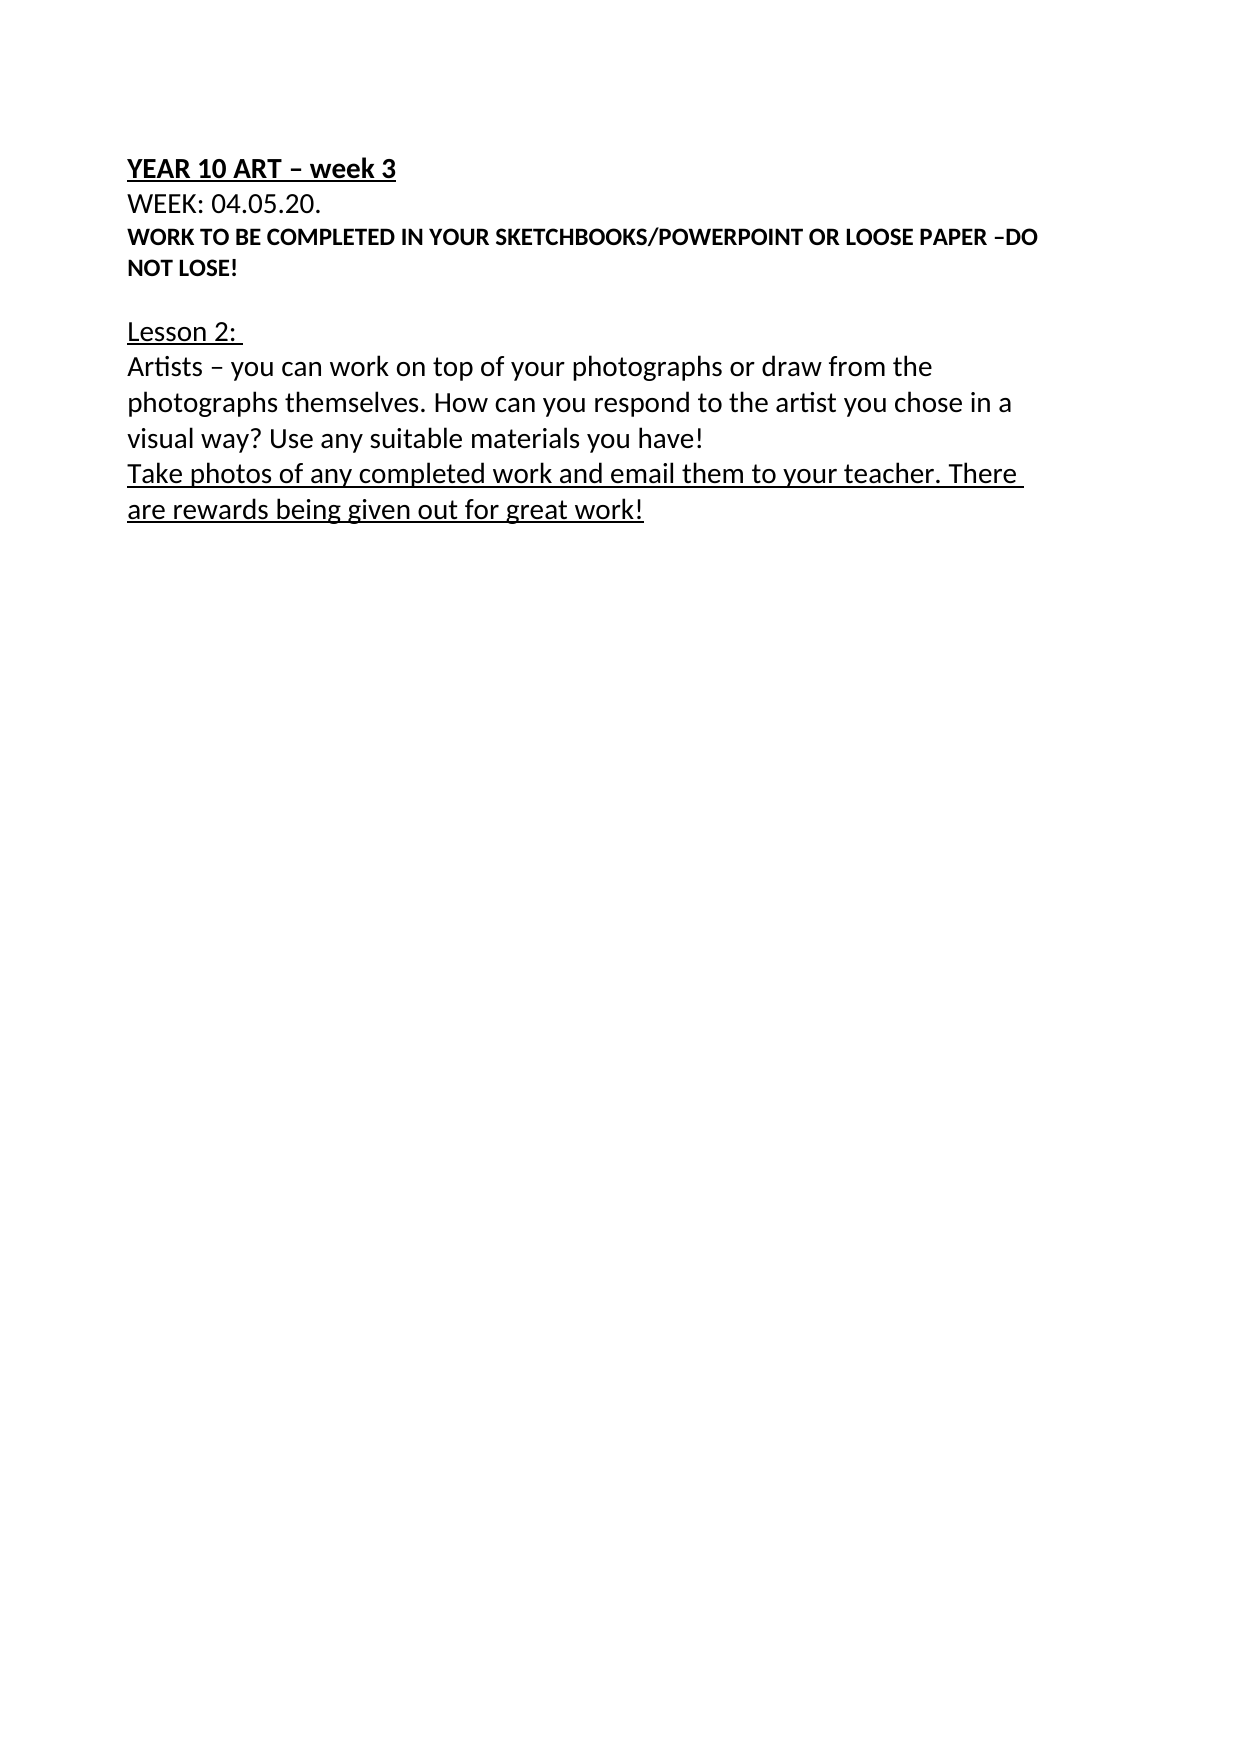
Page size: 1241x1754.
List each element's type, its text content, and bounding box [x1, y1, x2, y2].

text Take photos of any completed work and email them to your teacher. There are rewards being given out for great work! [127, 455, 1053, 527]
text WEEK: 04.05.20. [127, 186, 1053, 221]
text Artists – you can work on top of your photographs or draw from the photographs themselves. How can you respond to the artist you chose in a visual way? Use any suitable materials you have! [127, 348, 1053, 455]
text WORK TO BE COMPLETED IN YOUR SKETCHBOOKS/POWERPOINT OR LOOSE PAPER –DO NOT LOSE! [127, 221, 1053, 282]
text YEAR 10 ART – week 3 [127, 150, 1053, 186]
text Lesson 2: [127, 313, 1053, 348]
